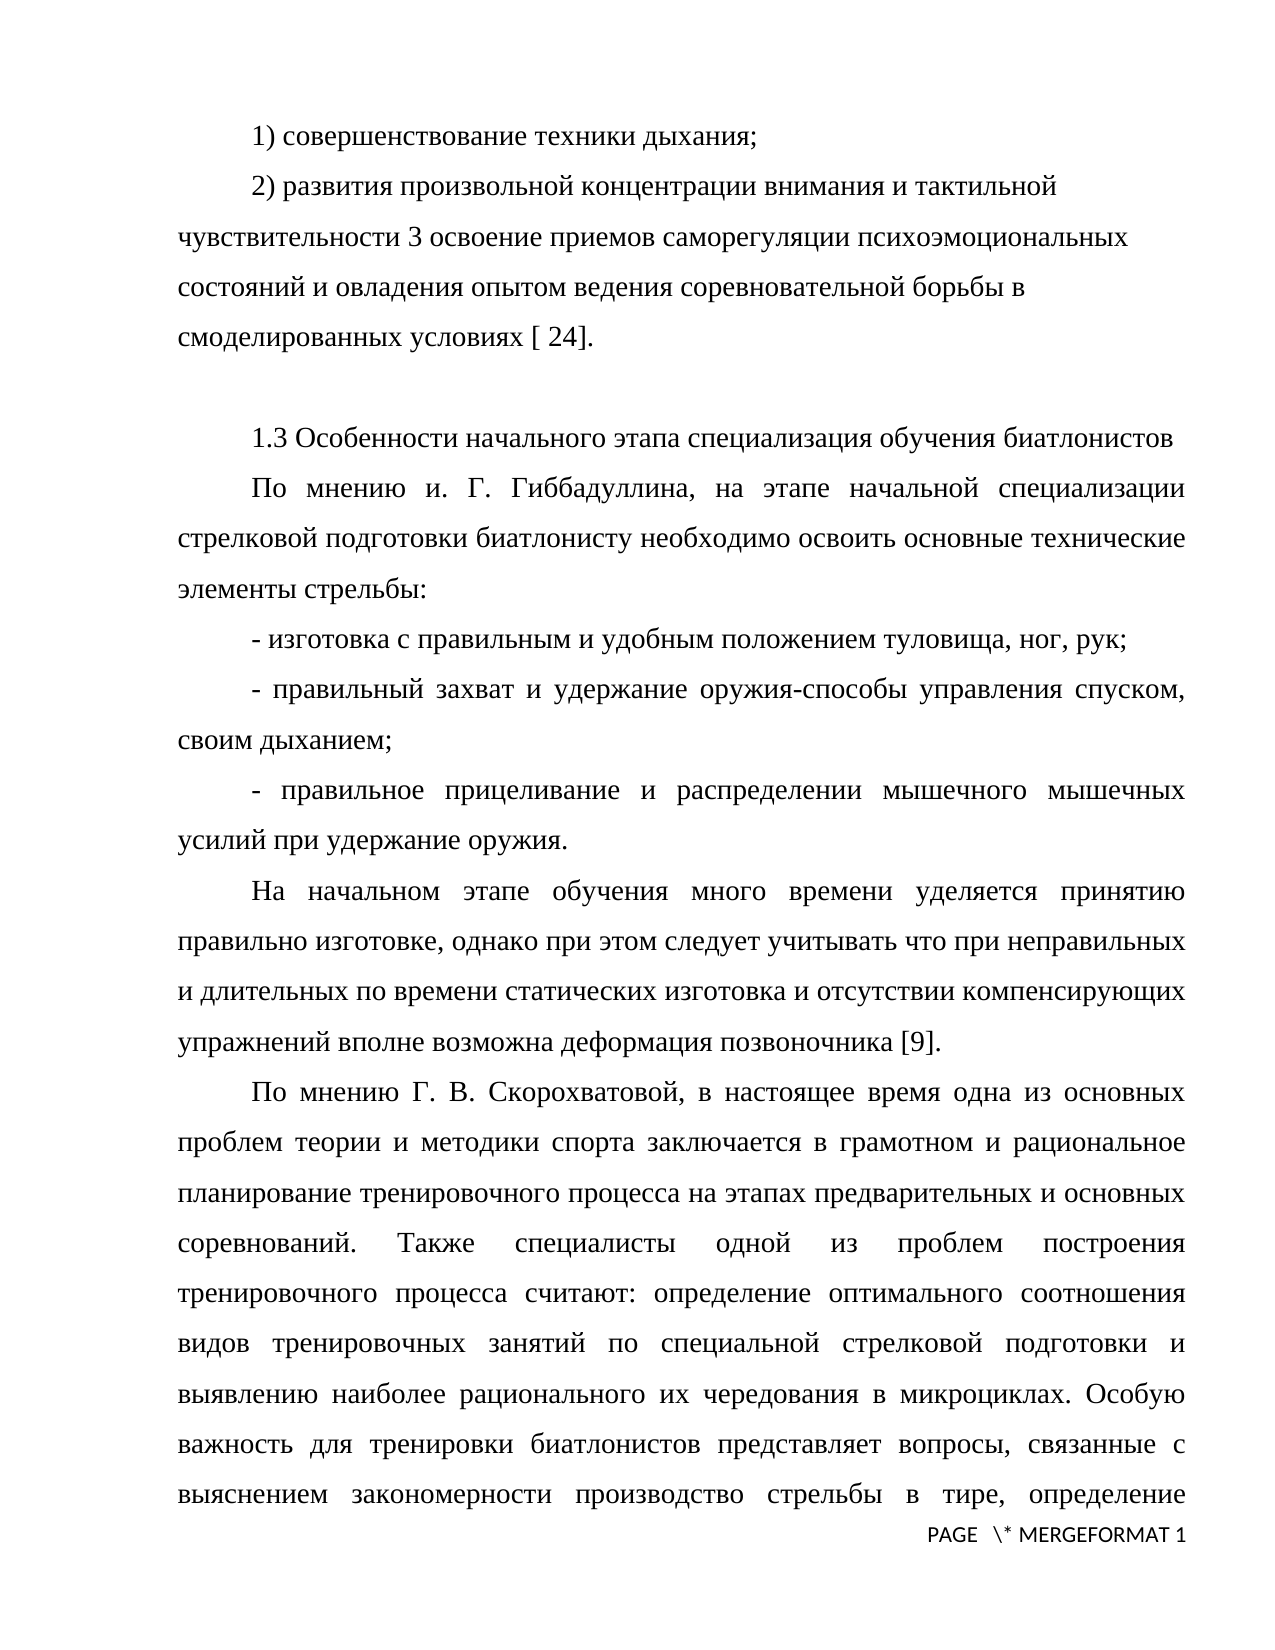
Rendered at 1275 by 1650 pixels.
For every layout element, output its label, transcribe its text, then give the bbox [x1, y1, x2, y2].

text 2) развития произвольной концентрации внимания и тактильной чувствительности 3 освоение приемов саморегуляции психоэмоциональных состояний и овладения опытом ведения соревновательной борьбы в смоделированных условиях [ 24]. [177, 168, 1186, 353]
text На начальном этапе обучения много времени уделяется принятию правильно изготовке, однако при этом следует учитывать что при неправильных и длительных по времени статических изготовка и отсутствии компенсирующих упражнений вполне возможна деформация позвоночника [9]. [177, 873, 1186, 1057]
text - изготовка с правильным и удобным положением туловища, ног, рук; [177, 621, 1186, 655]
text - правильное прицеливание и распределении мышечного мышечных усилий при удержание оружия. [177, 772, 1186, 856]
text По мнению и. Г. Гиббадуллина, на этапе начальной специализации стрелковой подготовки биатлонисту необходимо освоить основные технические элементы стрельбы: [177, 470, 1186, 604]
text 1) совершенствование техники дыхания; [177, 118, 1186, 152]
text - правильный захват и удержание оружия-способы управления спуском, своим дыханием; [177, 672, 1186, 755]
text 1.3 Особенности начального этапа специализация обучения биатлонистов [177, 420, 1186, 453]
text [177, 1074, 1186, 1510]
